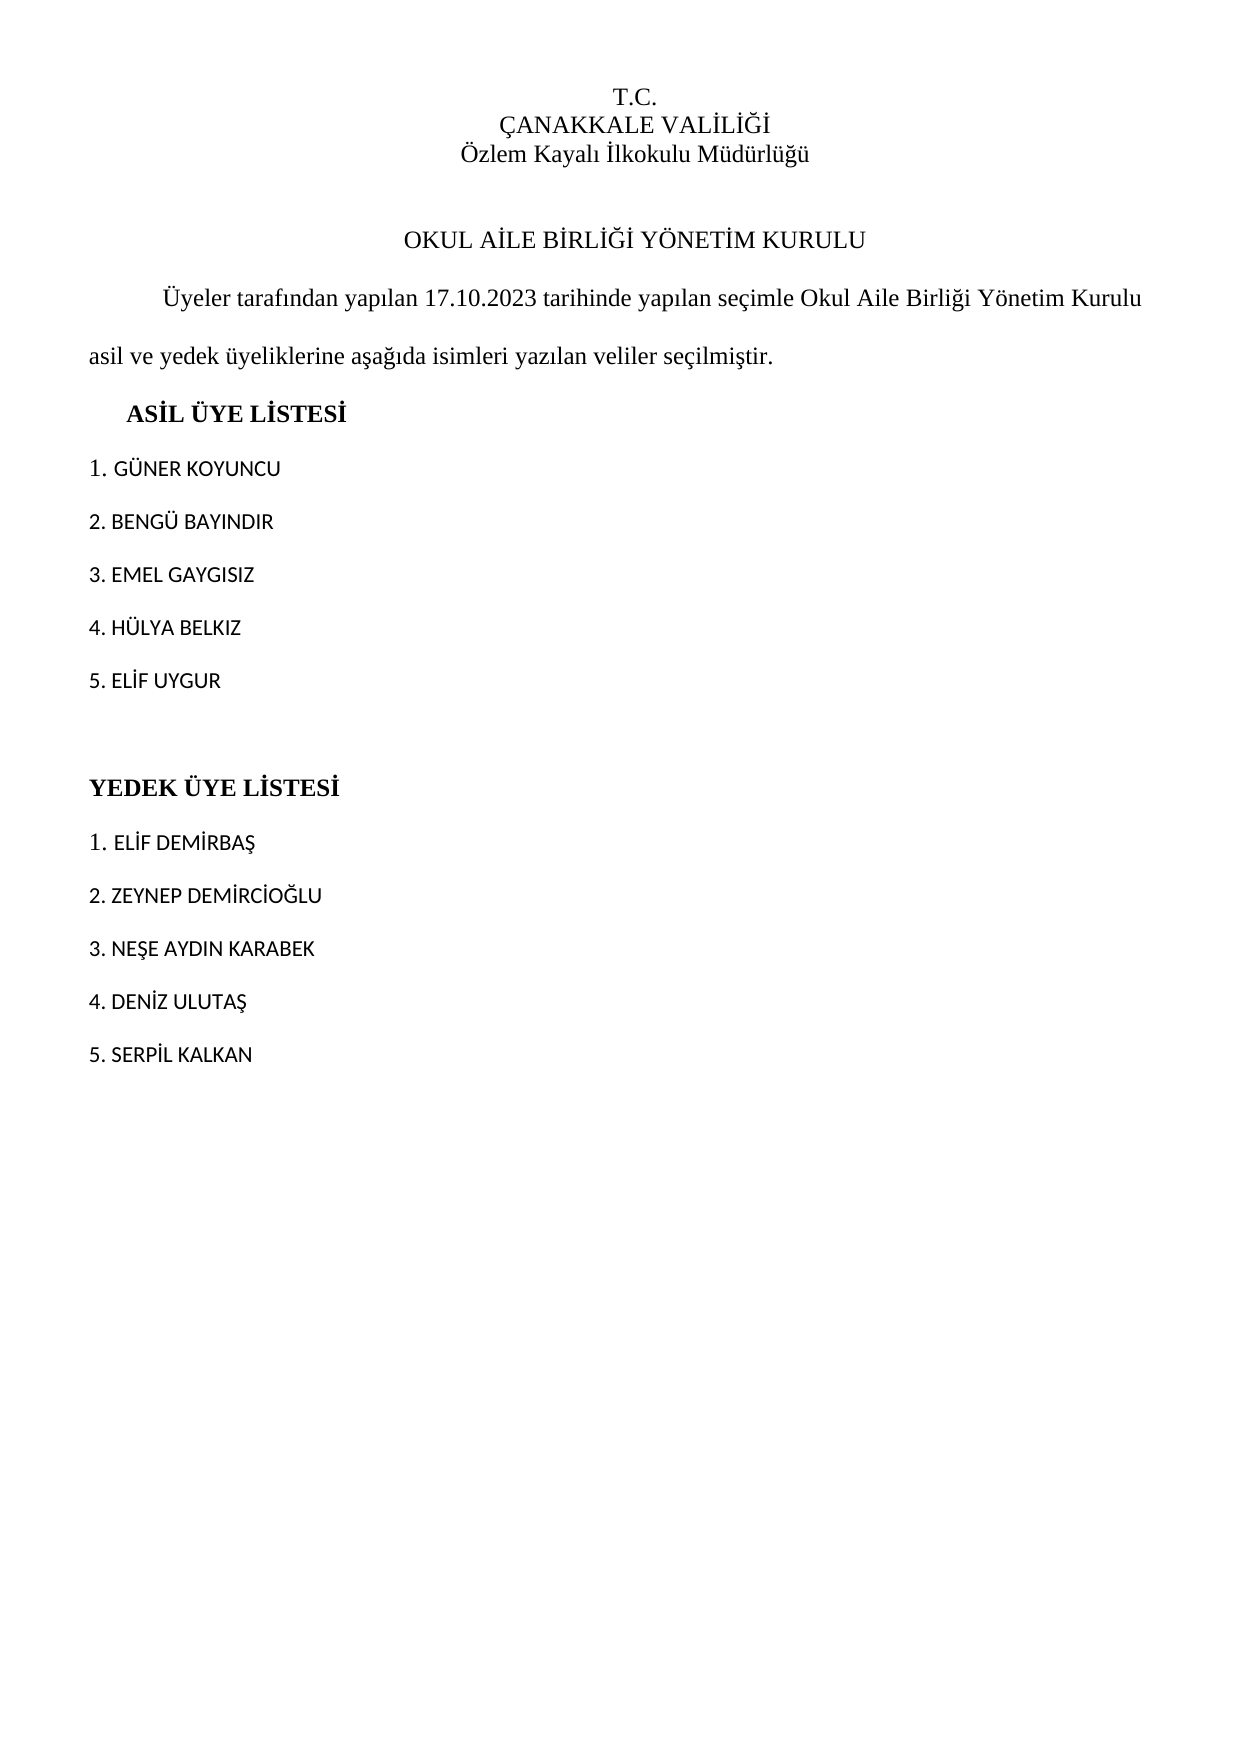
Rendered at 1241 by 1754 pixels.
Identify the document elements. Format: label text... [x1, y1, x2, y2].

text 3. NEŞE AYDIN KARABEK [89, 934, 1181, 962]
text 1. ELİF DEMİRBAŞ [89, 827, 1181, 856]
text YEDEK ÜYE LİSTESİ [89, 773, 1181, 802]
text 2. ZEYNEP DEMİRCİOĞLU [89, 881, 1181, 909]
text 2. BENGÜ BAYINDIR [89, 507, 1181, 535]
text ASİL ÜYE LİSTESİ [126, 399, 1181, 428]
text 5. ELİF UYGUR [89, 666, 1181, 694]
text 4. DENİZ ULUTAŞ [89, 987, 1181, 1015]
text 3. EMEL GAYGISIZ [89, 560, 1181, 588]
text Üyeler tarafından yapılan 17.10.2023 tarihinde yapılan seçimle Okul Aile Birliği Yönetim Kurulu [89, 283, 1181, 312]
text 1. GÜNER KOYUNCU [89, 453, 1181, 482]
text T.C. [89, 82, 1181, 111]
text ÇANAKKALE VALİLİĞİ [89, 111, 1181, 139]
text OKUL AİLE BİRLİĞİ YÖNETİM KURULU [89, 226, 1181, 254]
text asil ve yedek üyeliklerine aşağıda isimleri yazılan veliler seçilmiştir. [89, 341, 1181, 370]
text 4. HÜLYA BELKIZ [89, 613, 1181, 641]
text Özlem Kayalı İlkokulu Müdürlüğü [89, 139, 1181, 168]
text 5. SERPİL KALKAN [89, 1040, 1181, 1068]
